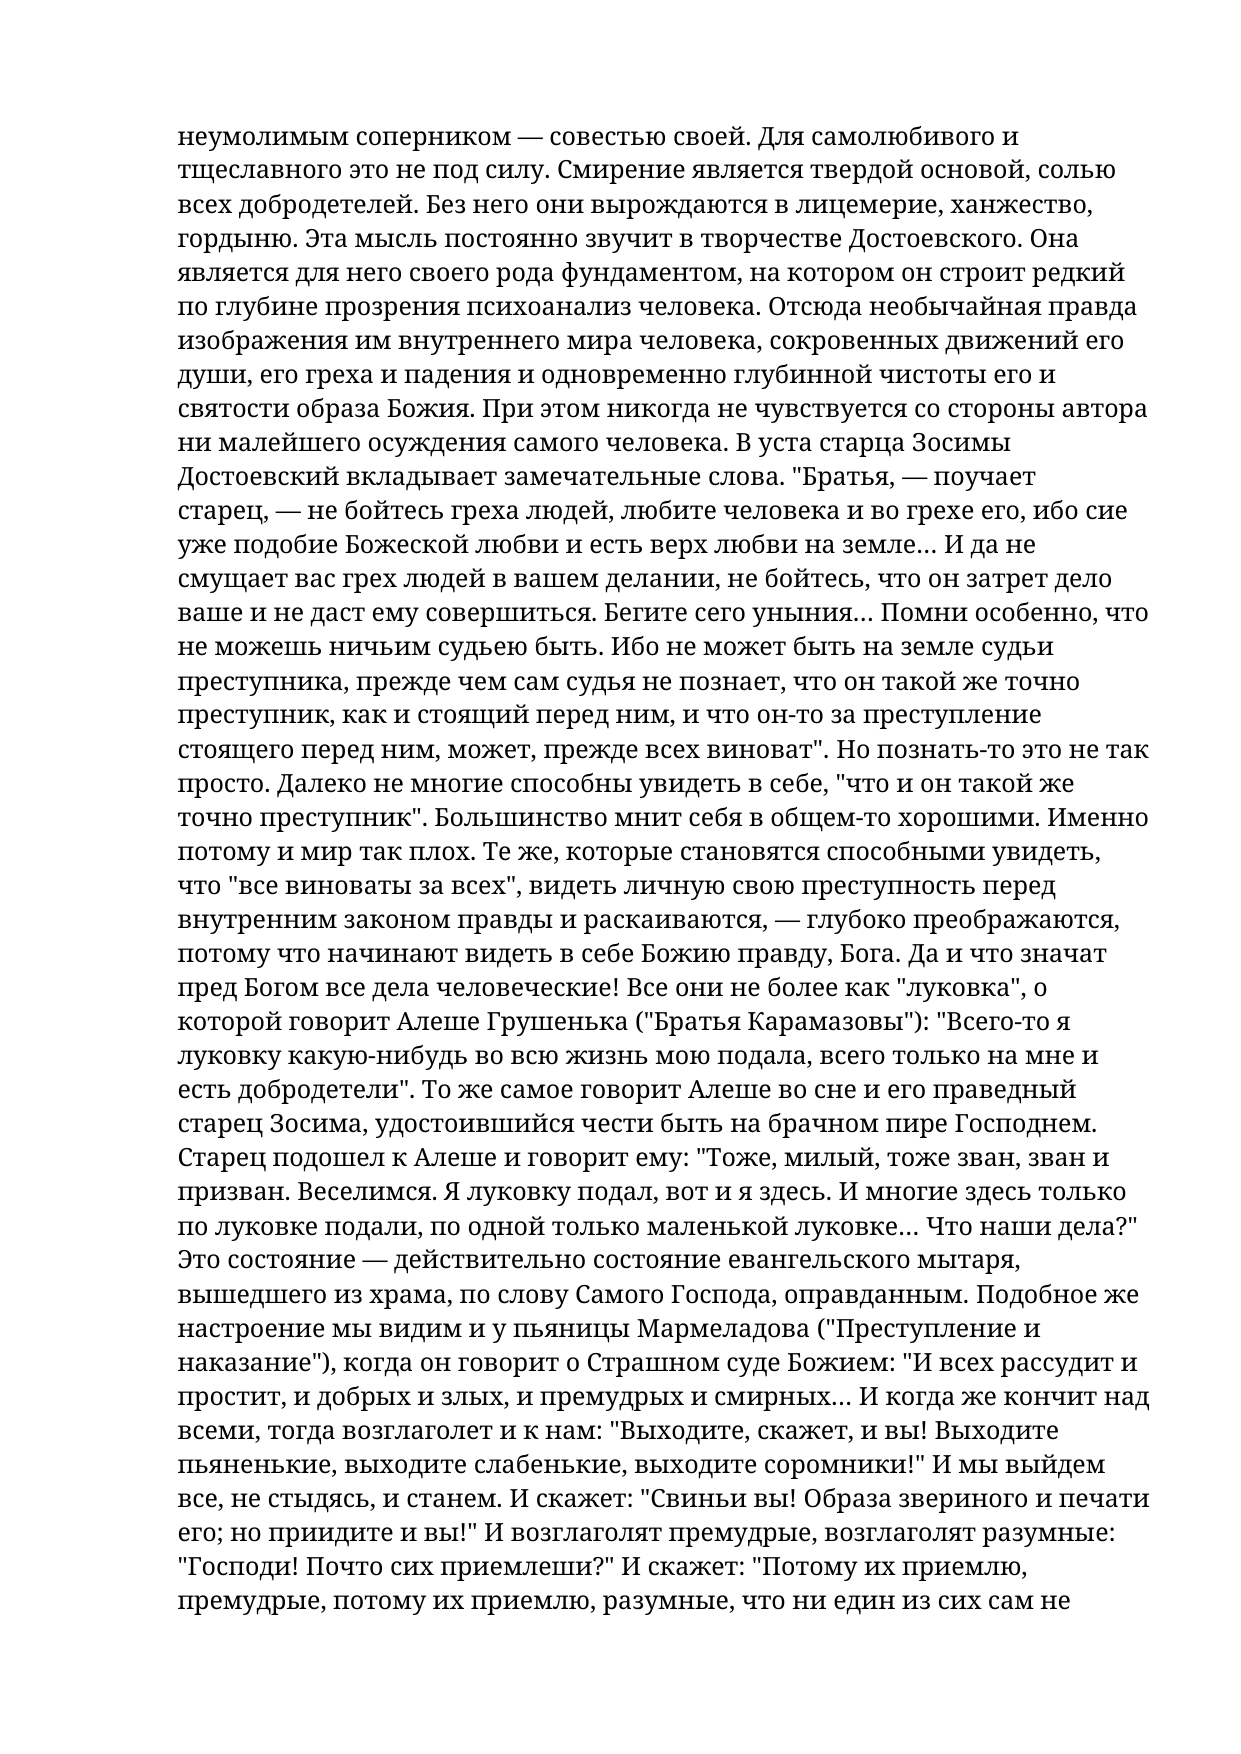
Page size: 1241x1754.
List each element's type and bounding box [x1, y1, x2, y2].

text [177, 118, 1152, 1617]
